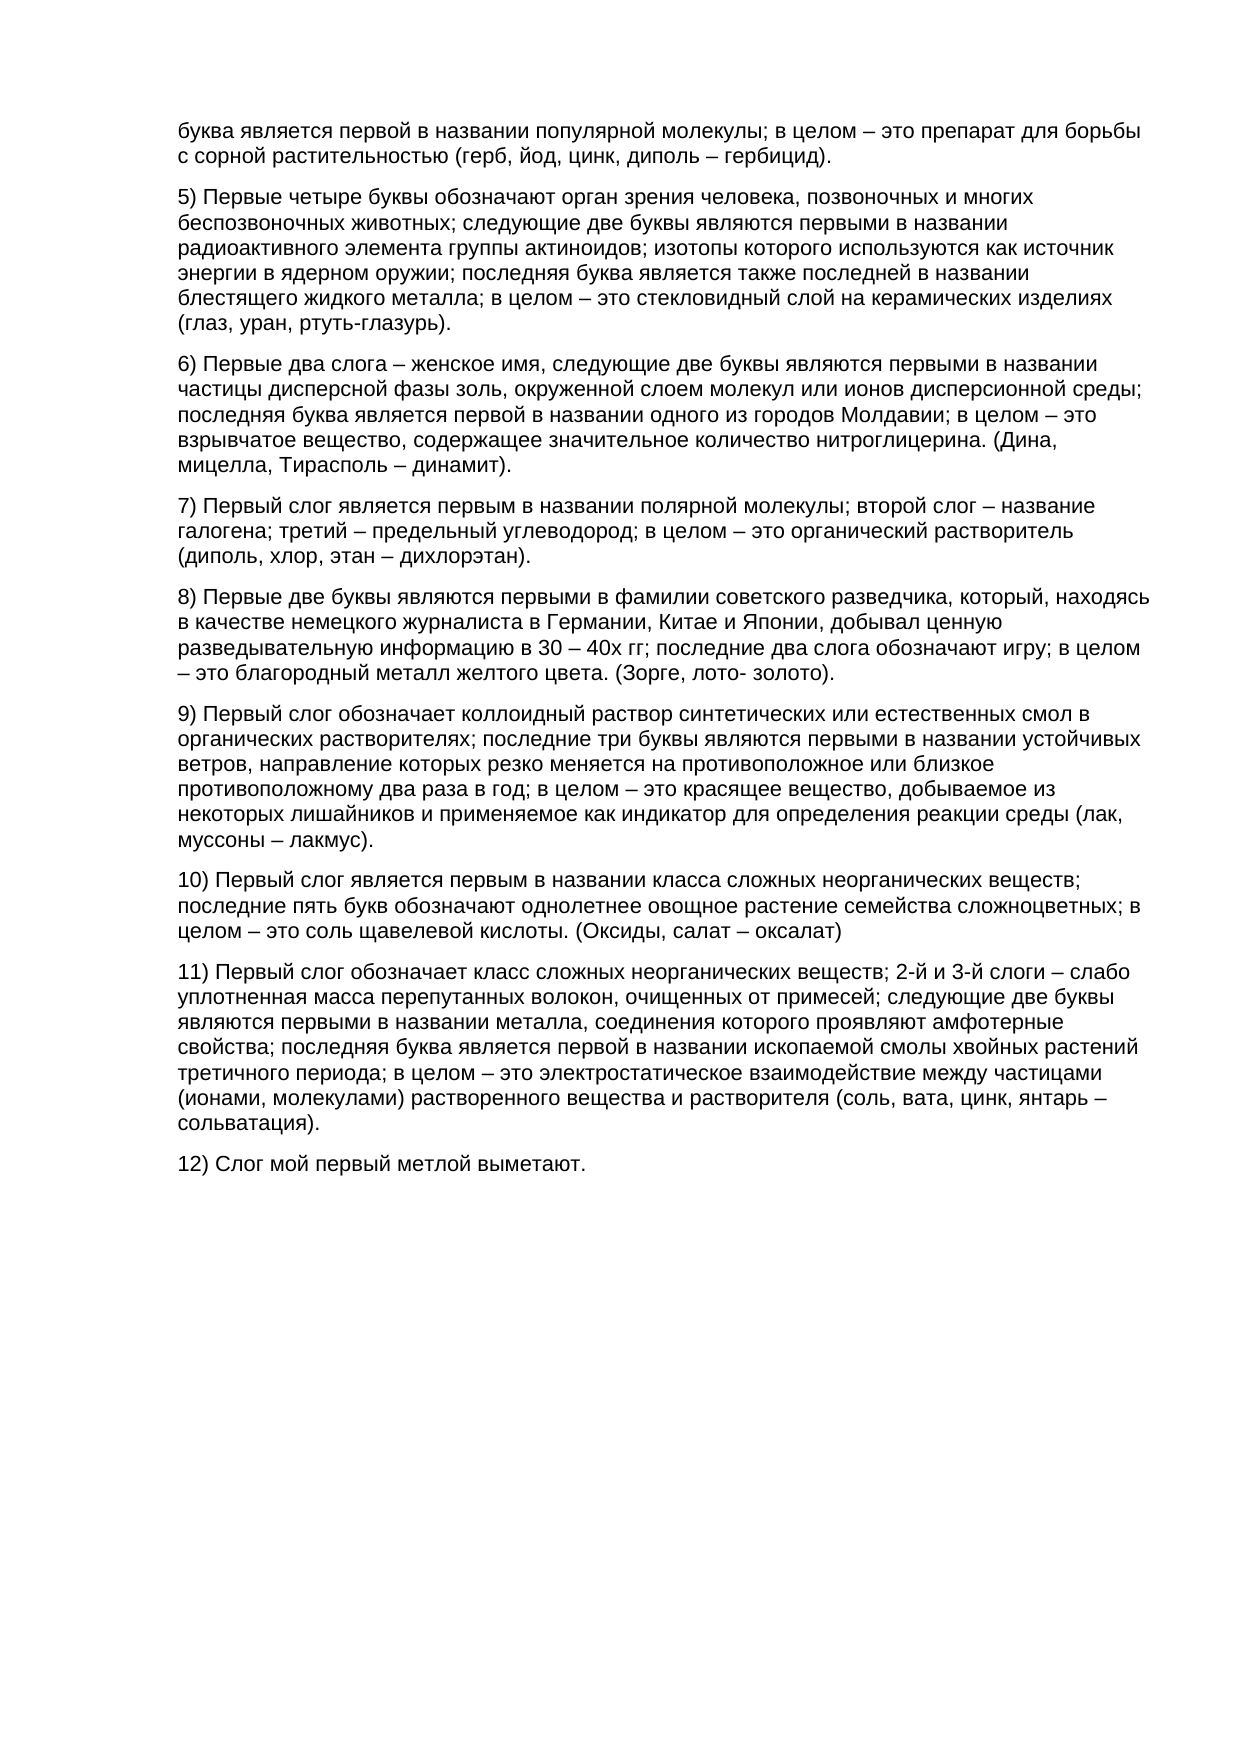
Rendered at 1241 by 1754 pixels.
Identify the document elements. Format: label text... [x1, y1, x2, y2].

text 10) Первый слог является первым в названии класса сложных неорганических веществ; последние пять букв обозначают однолетнее овощное растение семейства сложноцветных; в целом – это соль щавелевой кислоты. (Оксиды, салат – оксалат) [177, 867, 1152, 943]
text 11) Первый слог обозначает класс сложных неорганических веществ; 2-й и 3-й слоги – слабо уплотненная масса перепутанных волокон, очищенных от примесей; следующие две буквы являются первыми в названии металла, соединения которого проявляют амфотерные свойства; последняя буква является первой в названии ископаемой смолы хвойных растений третичного периода; в целом – это электростатическое взаимодействие между частицами (ионами, молекулами) растворенного вещества и растворителя (соль, вата, цинк, янтарь – сольватация). [177, 958, 1152, 1135]
text 12) Слог мой первый метлой выметают. [177, 1151, 1152, 1176]
text 6) Первые два слога – женское имя, следующие две буквы являются первыми в названии частицы дисперсной фазы золь, окруженной слоем молекул или ионов дисперсионной среды; последняя буква является первой в названии одного из городов Молдавии; в целом – это взрывчатое вещество, содержащее значительное количество нитроглицерина. (Дина, мицелла, Тирасполь – динамит). [177, 351, 1152, 477]
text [177, 118, 1152, 168]
text 7) Первый слог является первым в названии полярной молекулы; второй слог – название галогена; третий – предельный углеводород; в целом – это органический растворитель (диполь, хлор, этан – дихлорэтан). [177, 493, 1152, 568]
text 8) Первые две буквы являются первыми в фамилии советского разведчика, который, находясь в качестве немецкого журналиста в Германии, Китае и Японии, добывал ценную разведывательную информацию в 30 – 40х гг; последние два слога обозначают игру; в целом – это благородный металл желтого цвета. (Зорге, лото- золото). [177, 584, 1152, 685]
text 9) Первый слог обозначает коллоидный раствор синтетических или естественных смол в органических растворителях; последние три буквы являются первыми в названии устойчивых ветров, направление которых резко меняется на противоположное или близкое противоположному два раза в год; в целом – это красящее вещество, добываемое из некоторых лишайников и применяемое как индикатор для определения реакции среды (лак, муссоны – лакмус). [177, 700, 1152, 852]
text 5) Первые четыре буквы обозначают орган зрения человека, позвоночных и многих беспозвоночных животных; следующие две буквы являются первыми в названии радиоактивного элемента группы актиноидов; изотопы которого используются как источник энергии в ядерном оружии; последняя буква является также последней в названии блестящего жидкого металла; в целом – это стекловидный слой на керамических изделиях (глаз, уран, ртуть-глазурь). [177, 184, 1152, 335]
